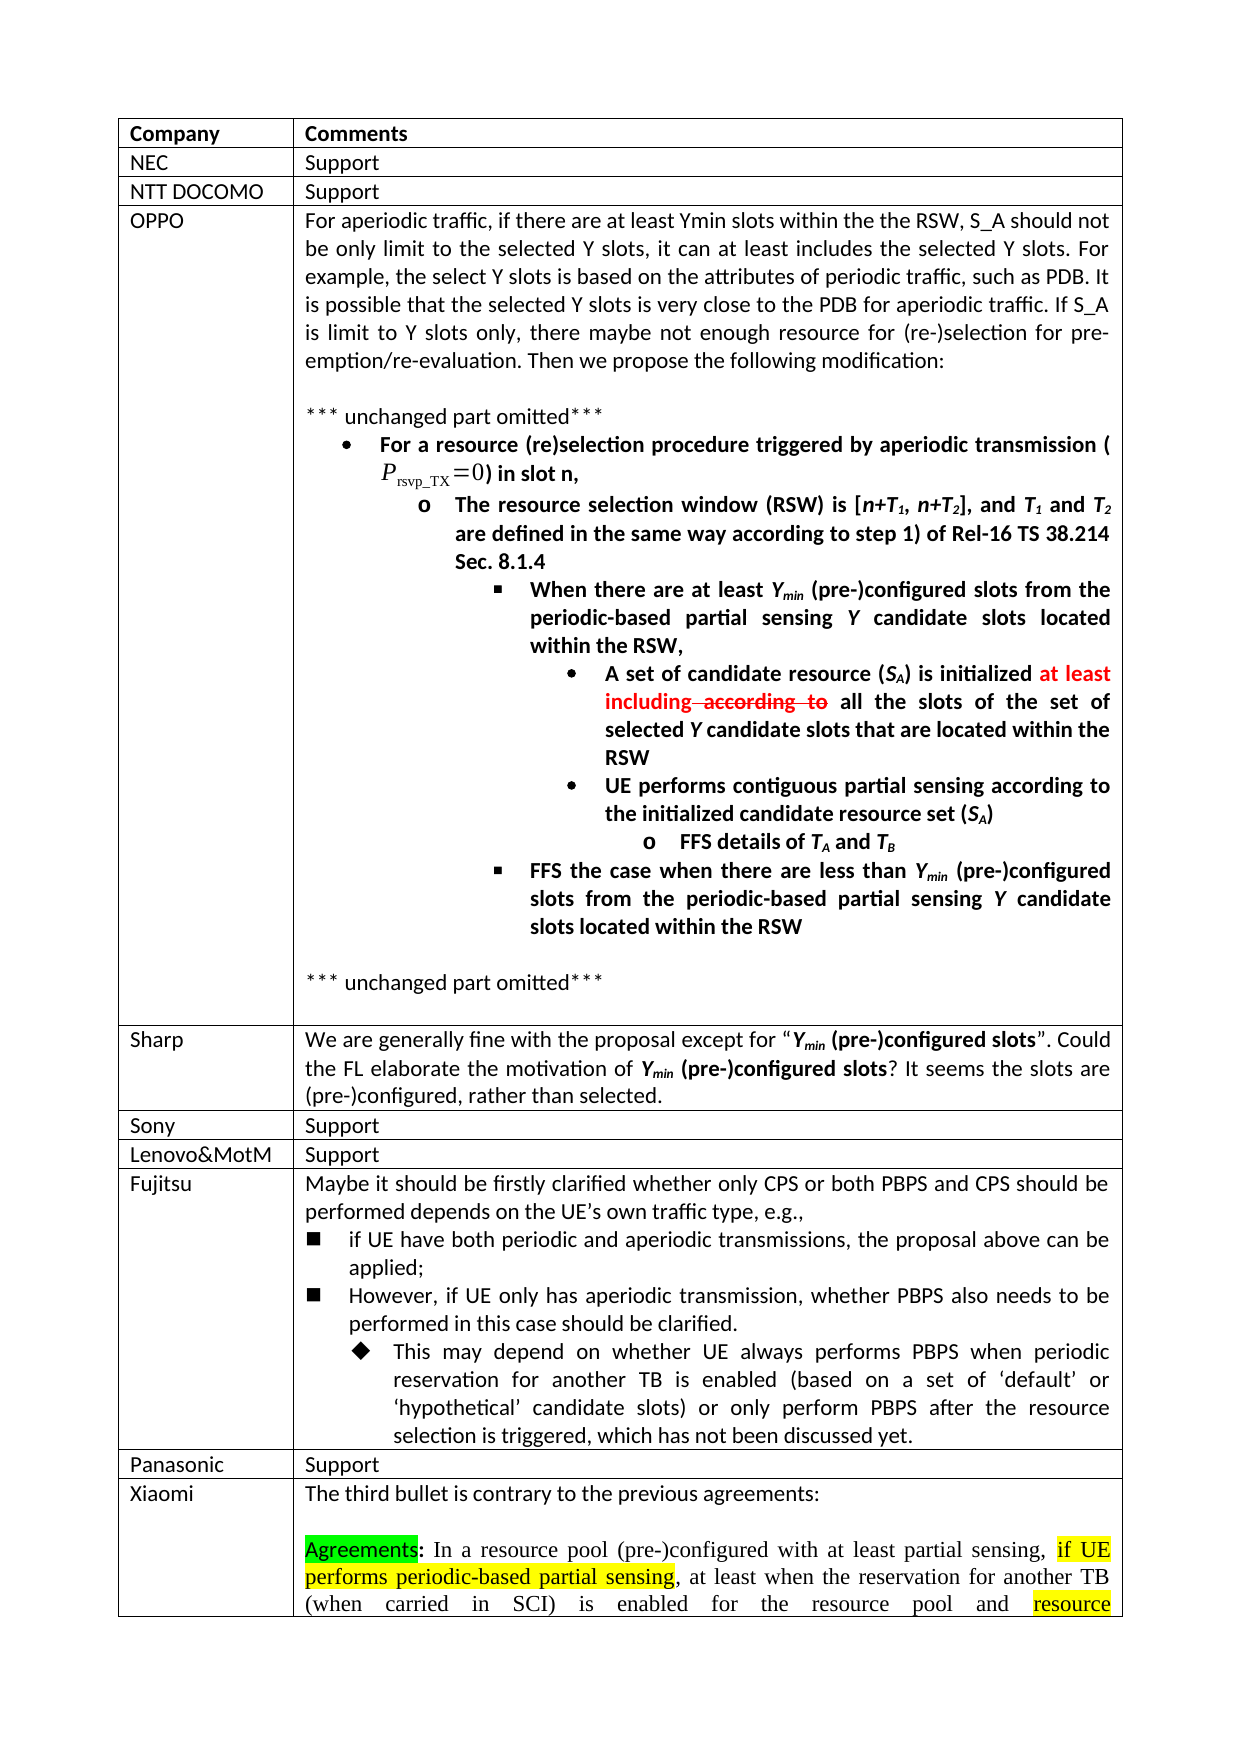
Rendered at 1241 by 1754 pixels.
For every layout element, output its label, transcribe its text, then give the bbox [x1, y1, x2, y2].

table_cell Support [294, 1111, 1122, 1139]
table_cell Support [294, 148, 1122, 176]
table_cell Support [294, 1140, 1122, 1168]
table_cell NEC [119, 148, 293, 176]
table_cell NTT DOCOMO [119, 177, 293, 205]
table_cell Sharp [119, 1026, 293, 1110]
table_cell We are generally fine with the proposal except for “Ymin (pre-)configured slots”. Could the FL elaborate the motivation of Ymin (pre-)configured slots? It seems the slots are (pre-)configured, rather than selected. [294, 1026, 1122, 1110]
table_cell Fujitsu [119, 1169, 293, 1449]
table_cell For aperiodic traffic, if there are at least Ymin slots within the the RSW, S_A should not be only limit to the selected Y slots, it can at least includes the selected Y slots. For example, the select Y slots is based on the attributes of periodic traffic, such as PDB. It is possible that the selected Y slots is very close to the PDB for aperiodic traffic. If S_A is limit to Y slots only, there maybe not enough resource for (re-)selection for pre-emption/re-evaluation. Then we propose the following modification: *** unchanged part omitted*** For a resource (re)selection procedure triggered by aperiodic transmission () in slot n, The resource selection window (RSW) is [n+T1, n+T2], and T1 and T2 are defined in the same way according to step 1) of Rel-16 TS 38.214 Sec. 8.1.4 When there are at least Ymin (pre-)configured slots from the periodic-based partial sensing Y candidate slots located within the RSW, A set of candidate resource (SA) is initialized at least including according to all the slots of the set of selected Y candidate slots that are located within the RSW UE performs contiguous partial sensing according to the initialized candidate resource set (SA) FFS details of TA and TB FFS the case when there are less than Ymin (pre-)configured slots from the periodic-based partial sensing Y candidate slots located within the RSW *** unchanged part omitted*** [294, 206, 1122, 1024]
table_cell Support [294, 177, 1122, 205]
table_cell Sony [119, 1111, 293, 1139]
table_cell Panasonic [119, 1450, 293, 1478]
table_header Comments [294, 119, 1122, 147]
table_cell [294, 1479, 1122, 1616]
table_cell Lenovo&MotM [119, 1140, 293, 1168]
table_cell OPPO [119, 206, 293, 1024]
table_cell Maybe it should be firstly clarified whether only CPS or both PBPS and CPS should be performed depends on the UE’s own traffic type, e.g., if UE have both periodic and aperiodic transmissions, the proposal above can be applied; However, if UE only has aperiodic transmission, whether PBPS also needs to be performed in this case should be clarified. This may depend on whether UE always performs PBPS when periodic reservation for another TB is enabled (based on a set of ‘default’ or ‘hypothetical’ candidate slots) or only perform PBPS after the resource selection is triggered, which has not been discussed yet. [294, 1169, 1122, 1449]
table_header Company [119, 119, 293, 147]
table_cell Xiaomi [119, 1479, 293, 1616]
table_cell Support [294, 1450, 1122, 1478]
